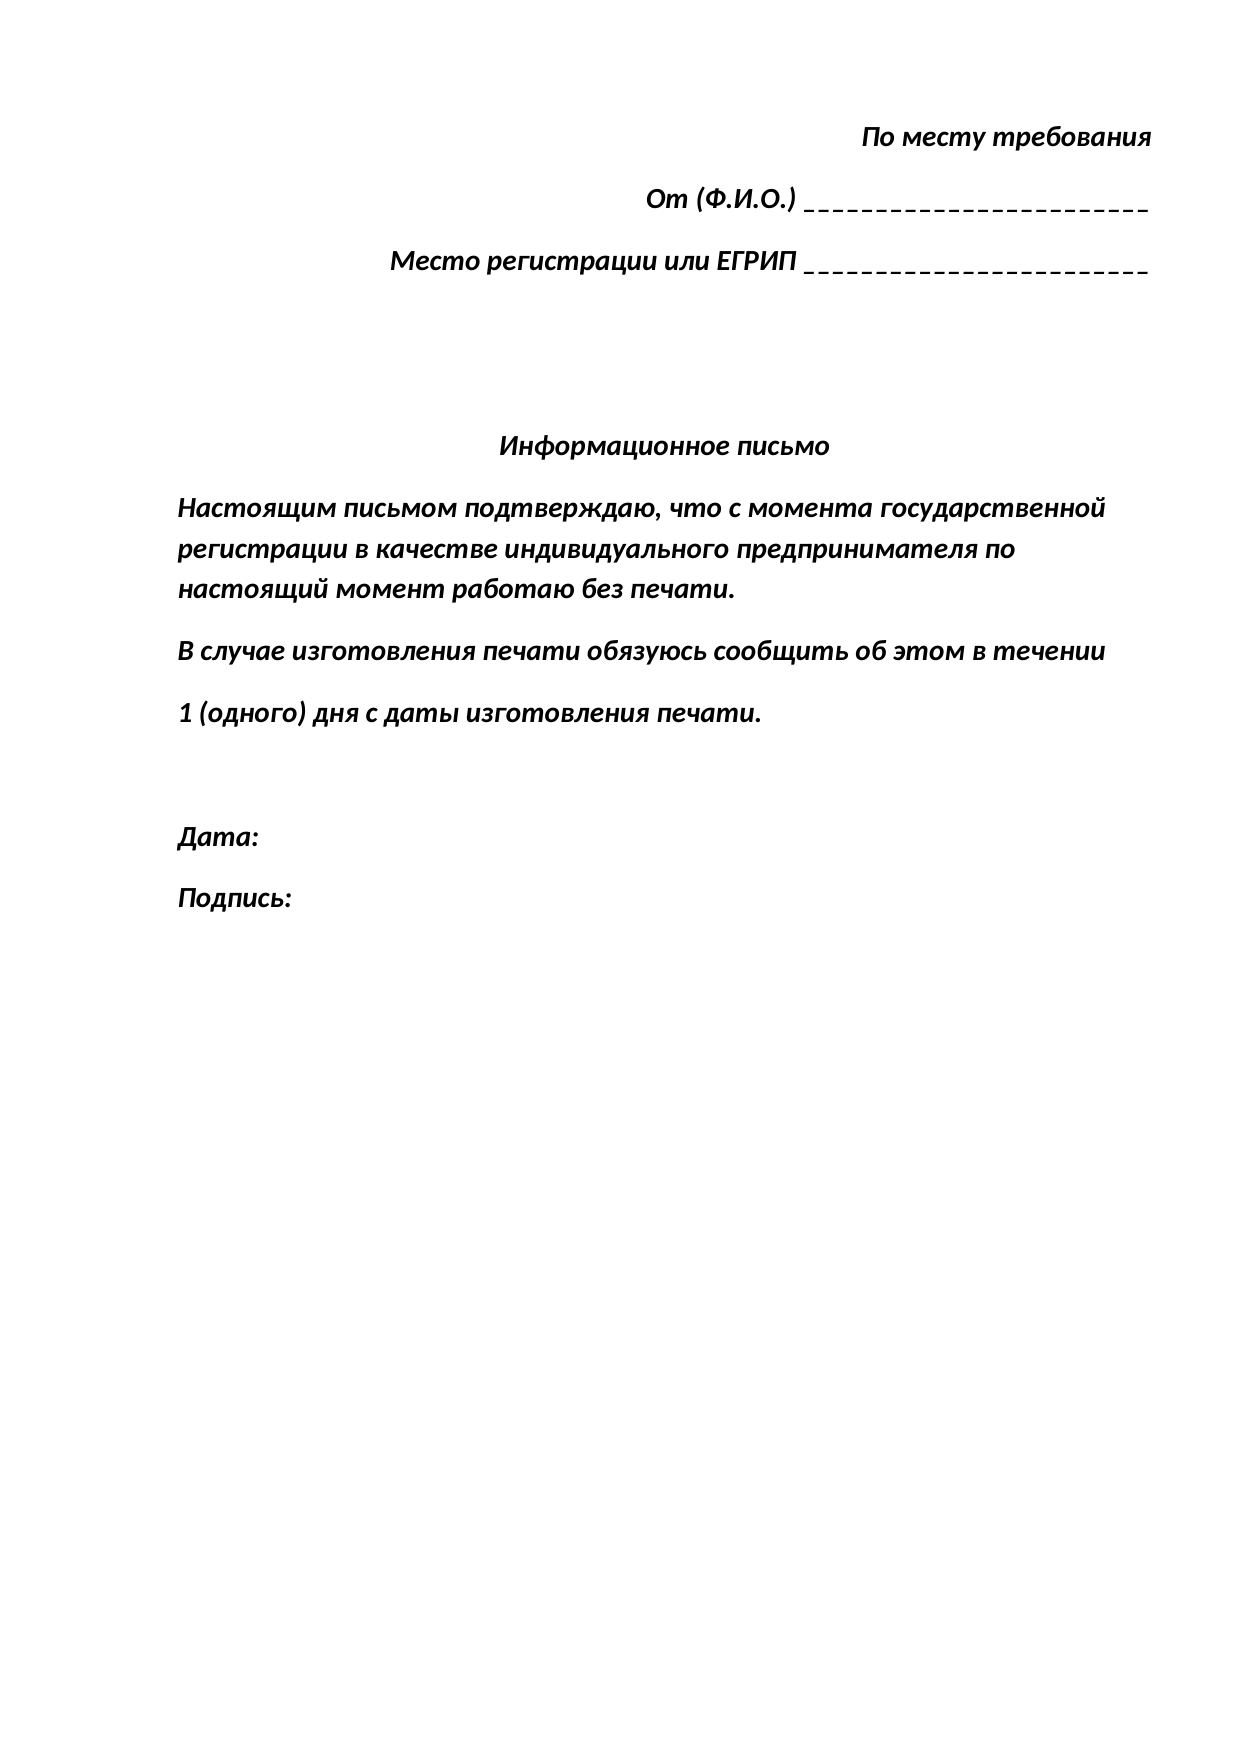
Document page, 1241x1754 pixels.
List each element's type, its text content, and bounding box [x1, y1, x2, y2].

text От (Ф.И.О.) ________________________ [177, 180, 1152, 216]
text По месту требования [177, 118, 1152, 154]
text 1 (одного) дня с даты изготовления печати. [177, 694, 1152, 730]
text Место регистрации или ЕГРИП ________________________ [177, 242, 1152, 277]
text Информационное письмо [177, 427, 1152, 463]
text Подпись: [177, 879, 1152, 915]
text Настоящим письмом подтверждаю, что с момента государственной регистрации в качестве индивидуального предпринимателя по настоящий момент работаю без печати. [177, 489, 1152, 606]
text Дата: [177, 818, 1152, 853]
text В случае изготовления печати обязуюсь сообщить об этом в течении [177, 632, 1152, 668]
